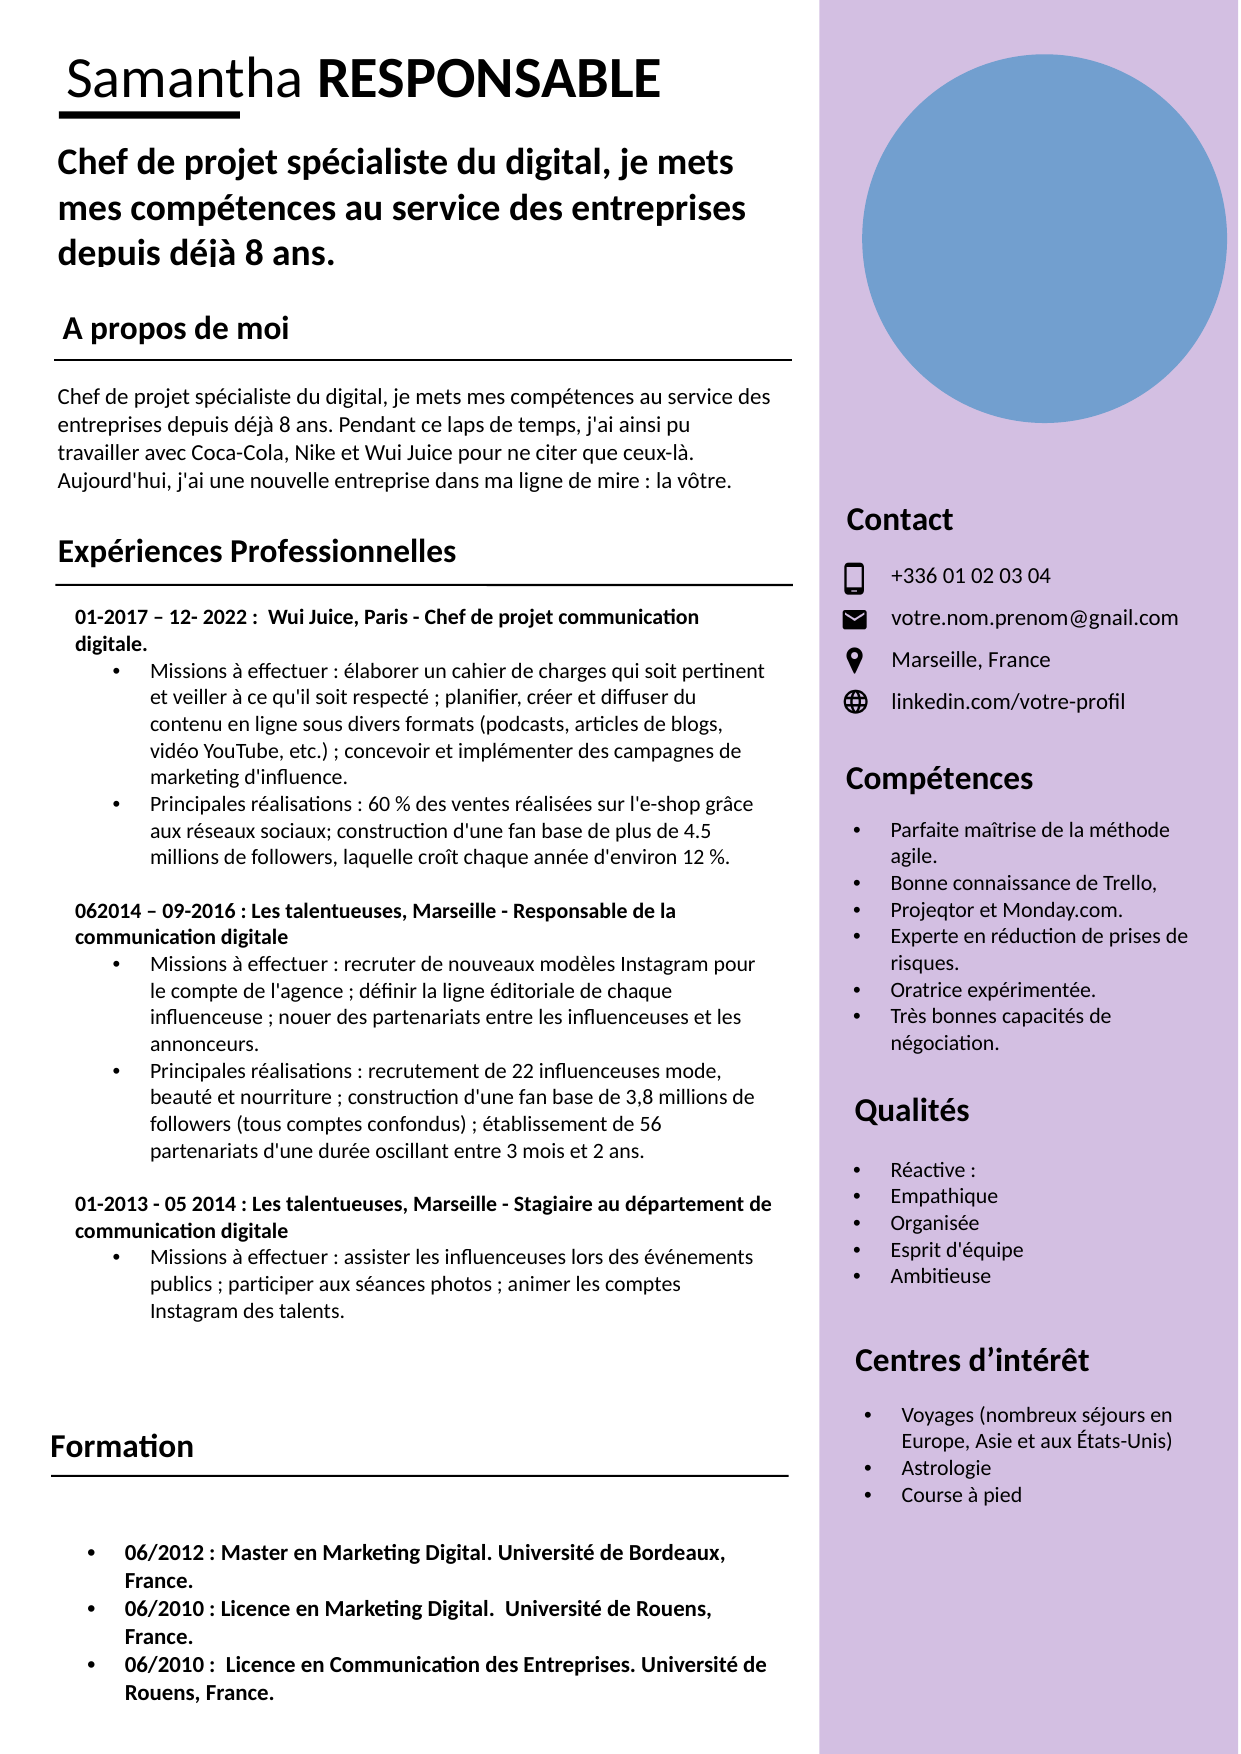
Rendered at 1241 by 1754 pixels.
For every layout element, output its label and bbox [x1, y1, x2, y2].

picture [841, 687, 869, 716]
picture [837, 562, 871, 596]
picture [836, 642, 873, 679]
picture [840, 605, 869, 634]
